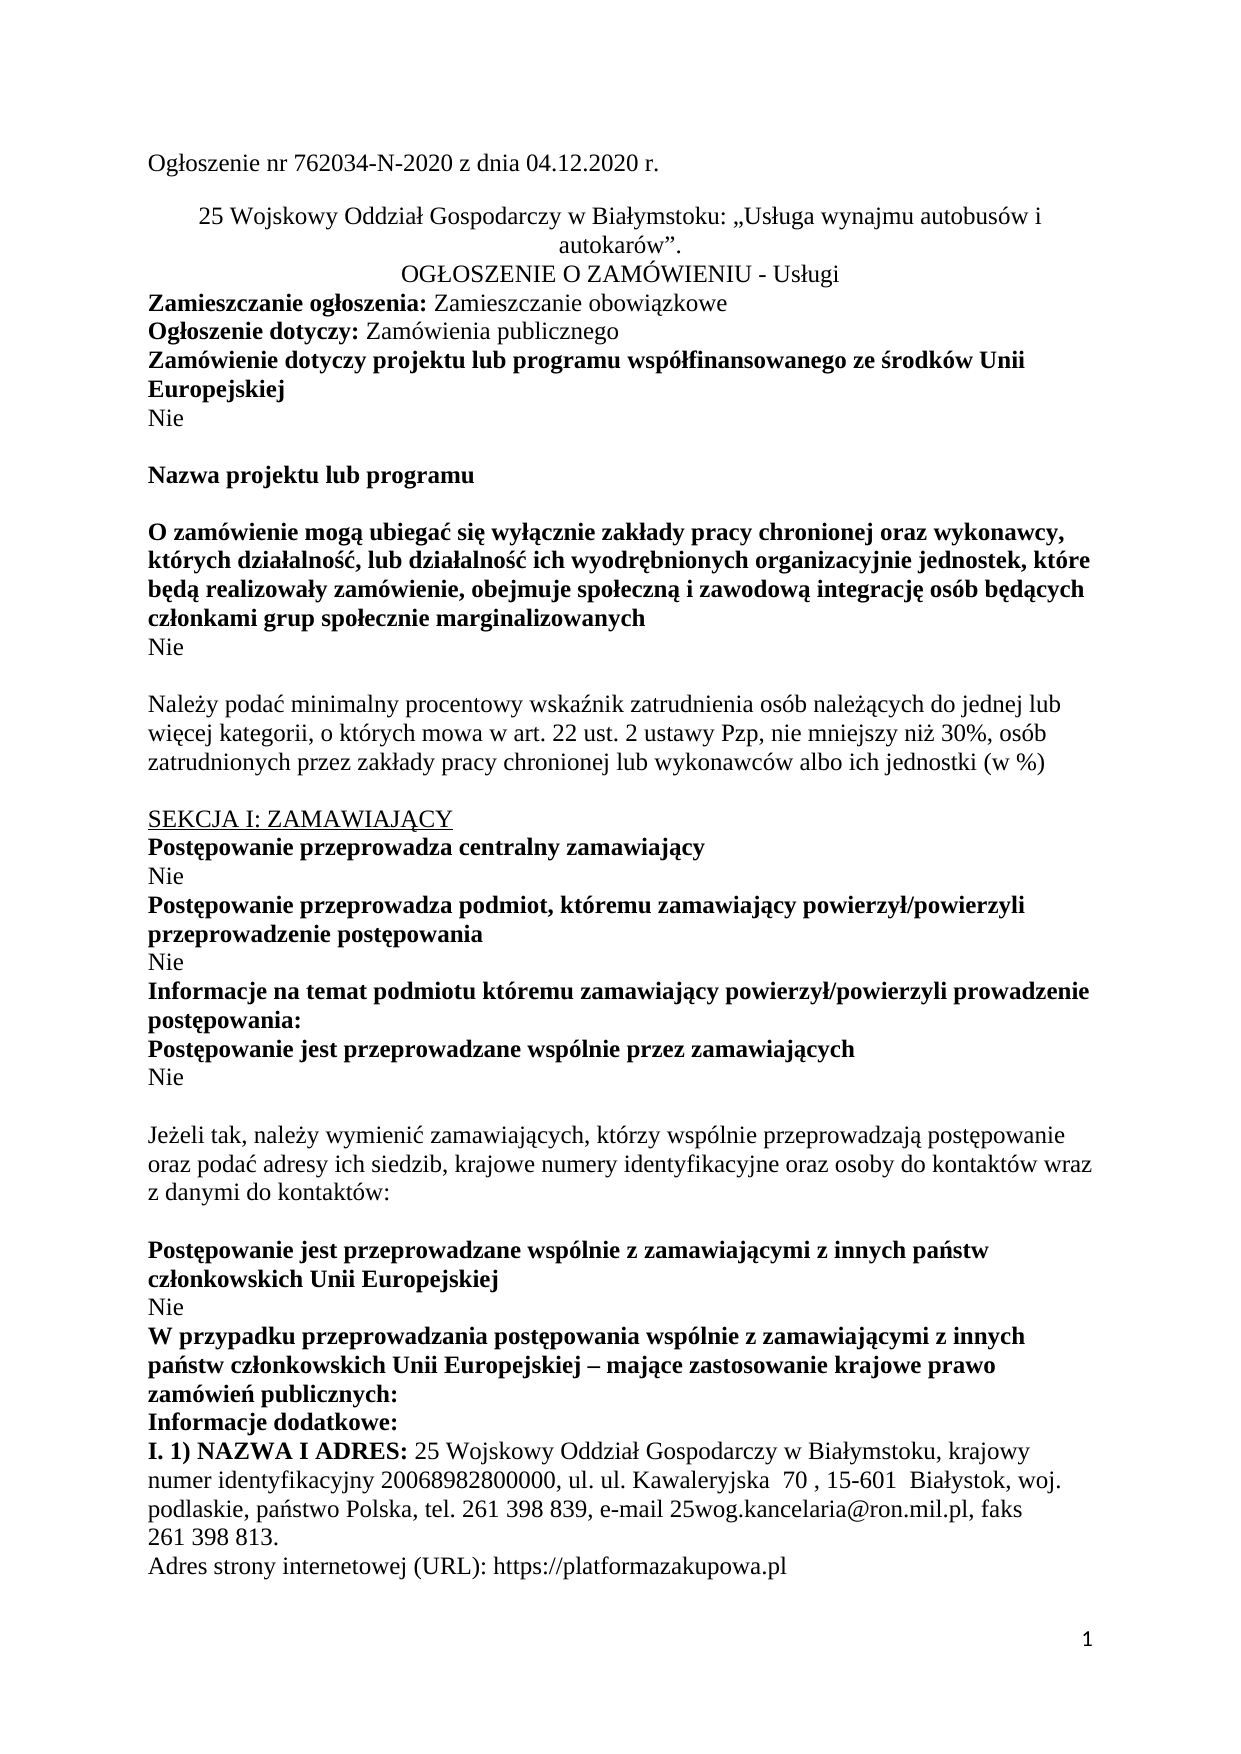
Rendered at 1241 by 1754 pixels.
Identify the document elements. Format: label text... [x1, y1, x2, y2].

text Zamieszczanie ogłoszenia: Zamieszczanie obowiązkowe [148, 288, 1093, 316]
text Postępowanie przeprowadza podmiot, któremu zamawiający powierzył/powierzyli przeprowadzenie postępowania [148, 890, 1093, 947]
text Postępowanie przeprowadza centralny zamawiający [148, 832, 1093, 861]
text Nie [148, 1062, 1093, 1091]
text Nie [148, 1292, 1093, 1321]
text Nazwa projektu lub programu [148, 431, 1093, 517]
text Ogłoszenie dotyczy: Zamówienia publicznego [148, 316, 1093, 345]
text Nie [148, 403, 1093, 431]
text W przypadku przeprowadzania postępowania wspólnie z zamawiającymi z innych państw członkowskich Unii Europejskiej – mające zastosowanie krajowe prawo zamówień publicznych: Informacje dodatkowe: [148, 1321, 1093, 1436]
text 25 Wojskowy Oddział Gospodarczy w Białymstoku: „Usługa wynajmu autobusów i autokarów”. OGŁOSZENIE O ZAMÓWIENIU - Usługi [148, 201, 1093, 288]
text O zamówienie mogą ubiegać się wyłącznie zakłady pracy chronionej oraz wykonawcy, których działalność, lub działalność ich wyodrębnionych organizacyjnie jednostek, które będą realizowały zamówienie, obejmuje społeczną i zawodową integrację osób będących członkami grup społecznie marginalizowanych [148, 517, 1093, 632]
text Należy podać minimalny procentowy wskaźnik zatrudnienia osób należących do jednej lub więcej kategorii, o których mowa w art. 22 ust. 2 ustawy Pzp, nie mniejszy niż 30%, osób zatrudnionych przez zakłady pracy chronionej lub wykonawców albo ich jednostki (w %) [148, 661, 1093, 804]
text Nie [148, 861, 1093, 890]
text Zamówienie dotyczy projektu lub programu współfinansowanego ze środków Unii Europejskiej [148, 345, 1093, 403]
text Informacje na temat podmiotu któremu zamawiający powierzył/powierzyli prowadzenie postępowania: Postępowanie jest przeprowadzane wspólnie przez zamawiających [148, 976, 1093, 1062]
text Nie [148, 947, 1093, 976]
text Nie [148, 632, 1093, 661]
text Ogłoszenie nr 762034-N-2020 z dnia 04.12.2020 r. [148, 148, 1093, 176]
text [148, 1436, 1093, 1580]
text SEKCJA I: ZAMAWIAJĄCY [148, 804, 1093, 832]
text Jeżeli tak, należy wymienić zamawiających, którzy wspólnie przeprowadzają postępowanie oraz podać adresy ich siedzib, krajowe numery identyfikacyjne oraz osoby do kontaktów wraz z danymi do kontaktów: Postępowanie jest przeprowadzane wspólnie z zamawiającymi z innych państw członkowskich Unii Europejskiej [148, 1091, 1093, 1292]
